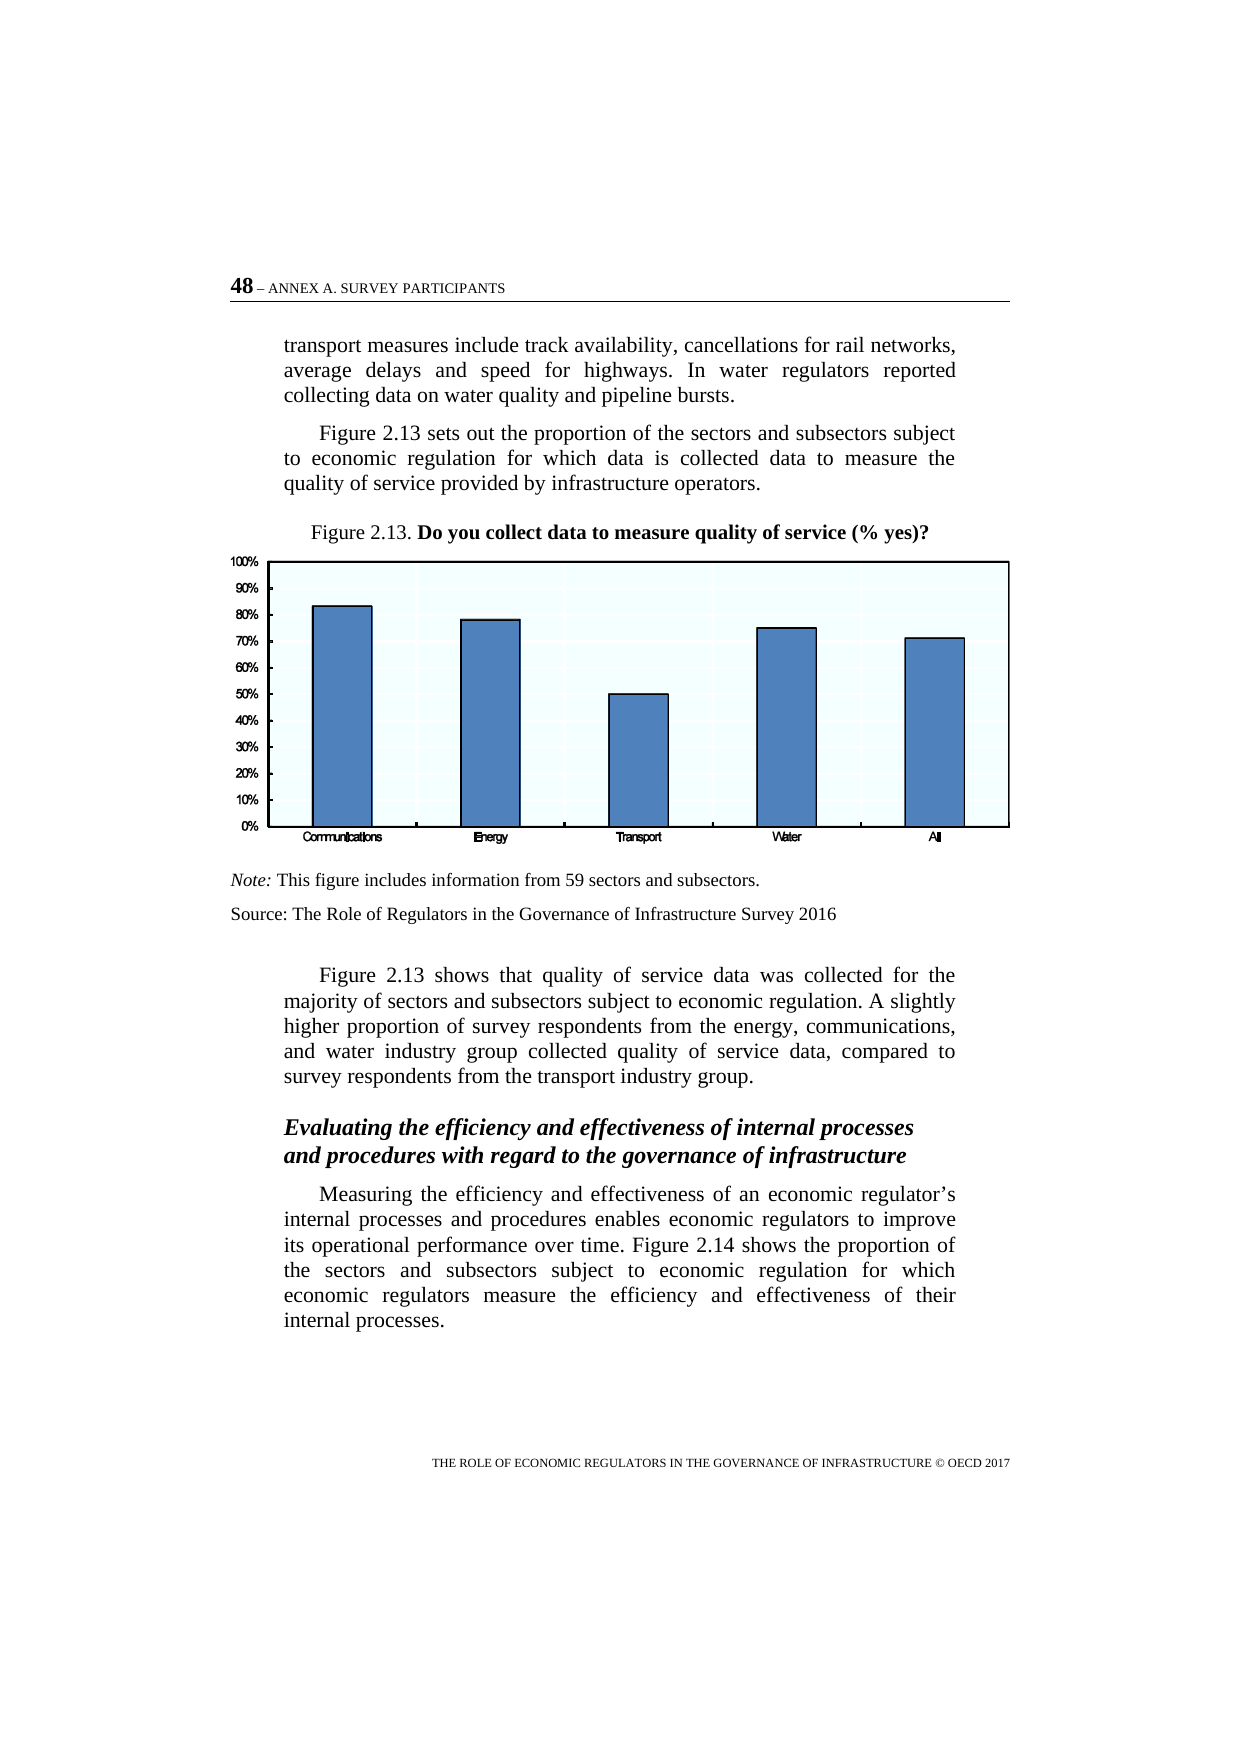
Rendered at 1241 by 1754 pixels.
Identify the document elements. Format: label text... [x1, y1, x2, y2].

title Figure 2.13. Do you collect data to measure quality of service (% yes)? [230, 520, 1010, 544]
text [283, 332, 957, 407]
text Figure 2.13 sets out the proportion of the sectors and subsectors subject to economic regulation for which data is collected data to measure the quality of service provided by infrastructure operators. [283, 420, 957, 495]
text Figure 2.13 shows that quality of service data was collected for the majority of sectors and subsectors subject to economic regulation. A slightly higher proportion of survey respondents from the energy, communications, and water industry group collected quality of service data, compared to survey respondents from the transport industry group. [283, 962, 957, 1088]
text Source: The Role of Regulators in the Governance of Infrastructure Survey 2016 [230, 903, 1010, 925]
subtitle Evaluating the efficiency and effectiveness of internal processes and procedures with regard to the governance of infrastructure [283, 1113, 957, 1169]
text Measuring the efficiency and effectiveness of an economic regulator’s internal processes and procedures enables economic regulators to improve its operational performance over time. Figure 2.14 shows the proportion of the sectors and subsectors subject to economic regulation for which economic regulators measure the efficiency and effectiveness of their internal processes. [283, 1181, 957, 1332]
text Note: This figure includes information from 59 sectors and subsectors. [230, 869, 1010, 891]
